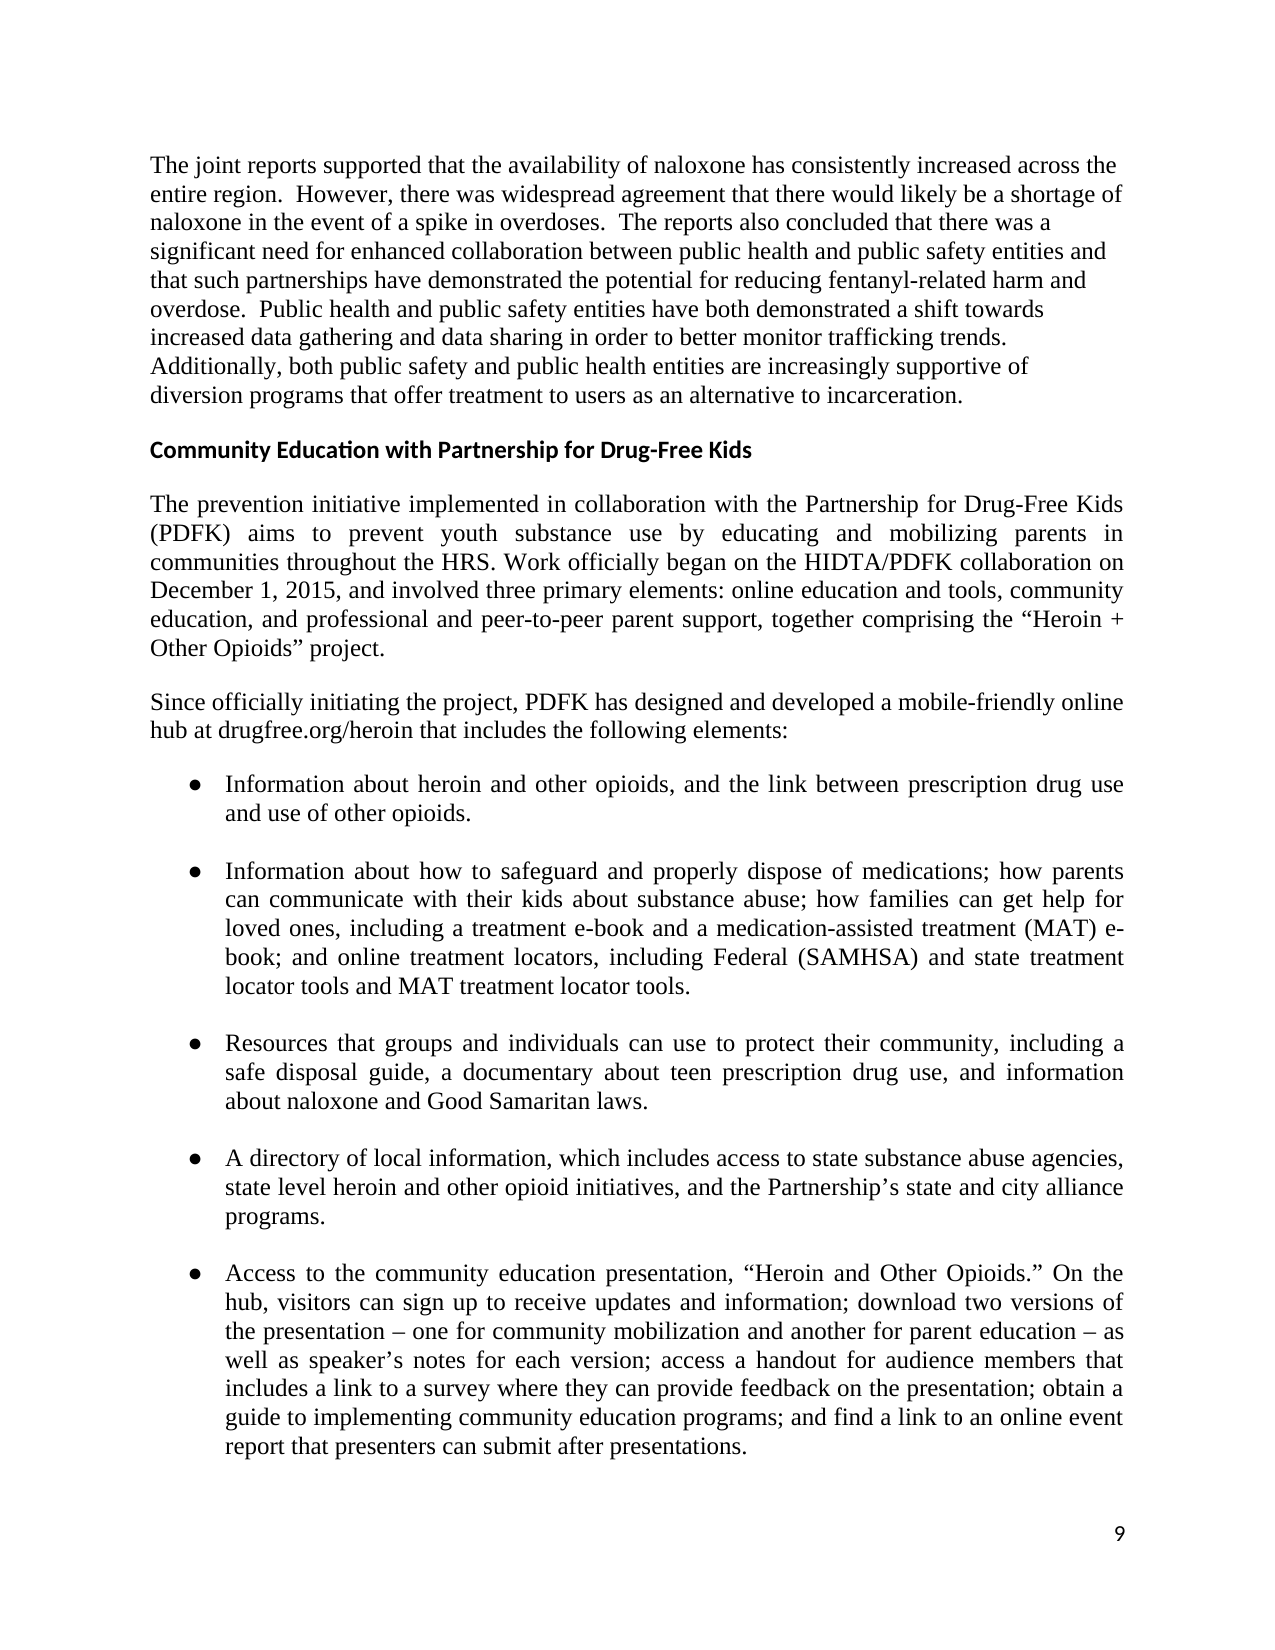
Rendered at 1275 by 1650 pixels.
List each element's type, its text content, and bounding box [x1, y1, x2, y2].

text Since officially initiating the project, PDFK has designed and developed a mobile-friendly online hub at drugfree.org/heroin that includes the following elements: [150, 687, 1125, 744]
list Resources that groups and individuals can use to protect their community, including a safe disposal guide, a documentary about teen prescription drug use, and information about naloxone and Good Samaritan laws. [187, 1028, 1125, 1114]
text The joint reports supported that the availability of naloxone has consistently increased across the entire region. However, there was widespread agreement that there would likely be a shortage of naloxone in the event of a spike in overdoses. The reports also concluded that there was a significant need for enhanced collaboration between public health and public safety entities and that such partnerships have demonstrated the potential for reducing fentanyl-related harm and overdose. Public health and public safety entities have both demonstrated a shift towards increased data gathering and data sharing in order to better monitor trafficking trends. Additionally, both public safety and public health entities are increasingly supportive of diversion programs that offer treatment to users as an alternative to incarceration. [150, 150, 1125, 409]
list A directory of local information, which includes access to state substance abuse agencies, state level heroin and other opioid initiatives, and the Partnership’s state and city alliance programs. [187, 1143, 1125, 1230]
list Access to the community education presentation, “Heroin and Other Opioids.” On the hub, visitors can sign up to receive updates and information; download two versions of the presentation – one for community mobilization and another for parent education – as well as speaker’s notes for each version; access a handout for audience members that includes a link to a survey where they can provide feedback on the presentation; obtain a guide to implementing community education programs; and find a link to an online event report that presenters can submit after presentations. [187, 1258, 1125, 1460]
text Community Education with Partnership for Drug-Free Kids [150, 434, 1125, 464]
list Information about how to safeguard and properly dispose of medications; how parents can communicate with their kids about substance abuse; how families can get help for loved ones, including a treatment e-book and a medication-assisted treatment (MAT) e-book; and online treatment locators, including Federal (SAMHSA) and state treatment locator tools and MAT treatment locator tools. [187, 856, 1125, 999]
text The prevention initiative implemented in collaboration with the Partnership for Drug-Free Kids (PDFK) aims to prevent youth substance use by educating and mobilizing parents in communities throughout the HRS. Work officially began on the HIDTA/PDFK collaboration on December 1, 2015, and involved three primary elements: online education and tools, community education, and professional and peer-to-peer parent support, together comprising the “Heroin + Other Opioids” project. [150, 489, 1125, 662]
list Information about heroin and other opioids, and the link between prescription drug use and use of other opioids. [187, 769, 1125, 827]
